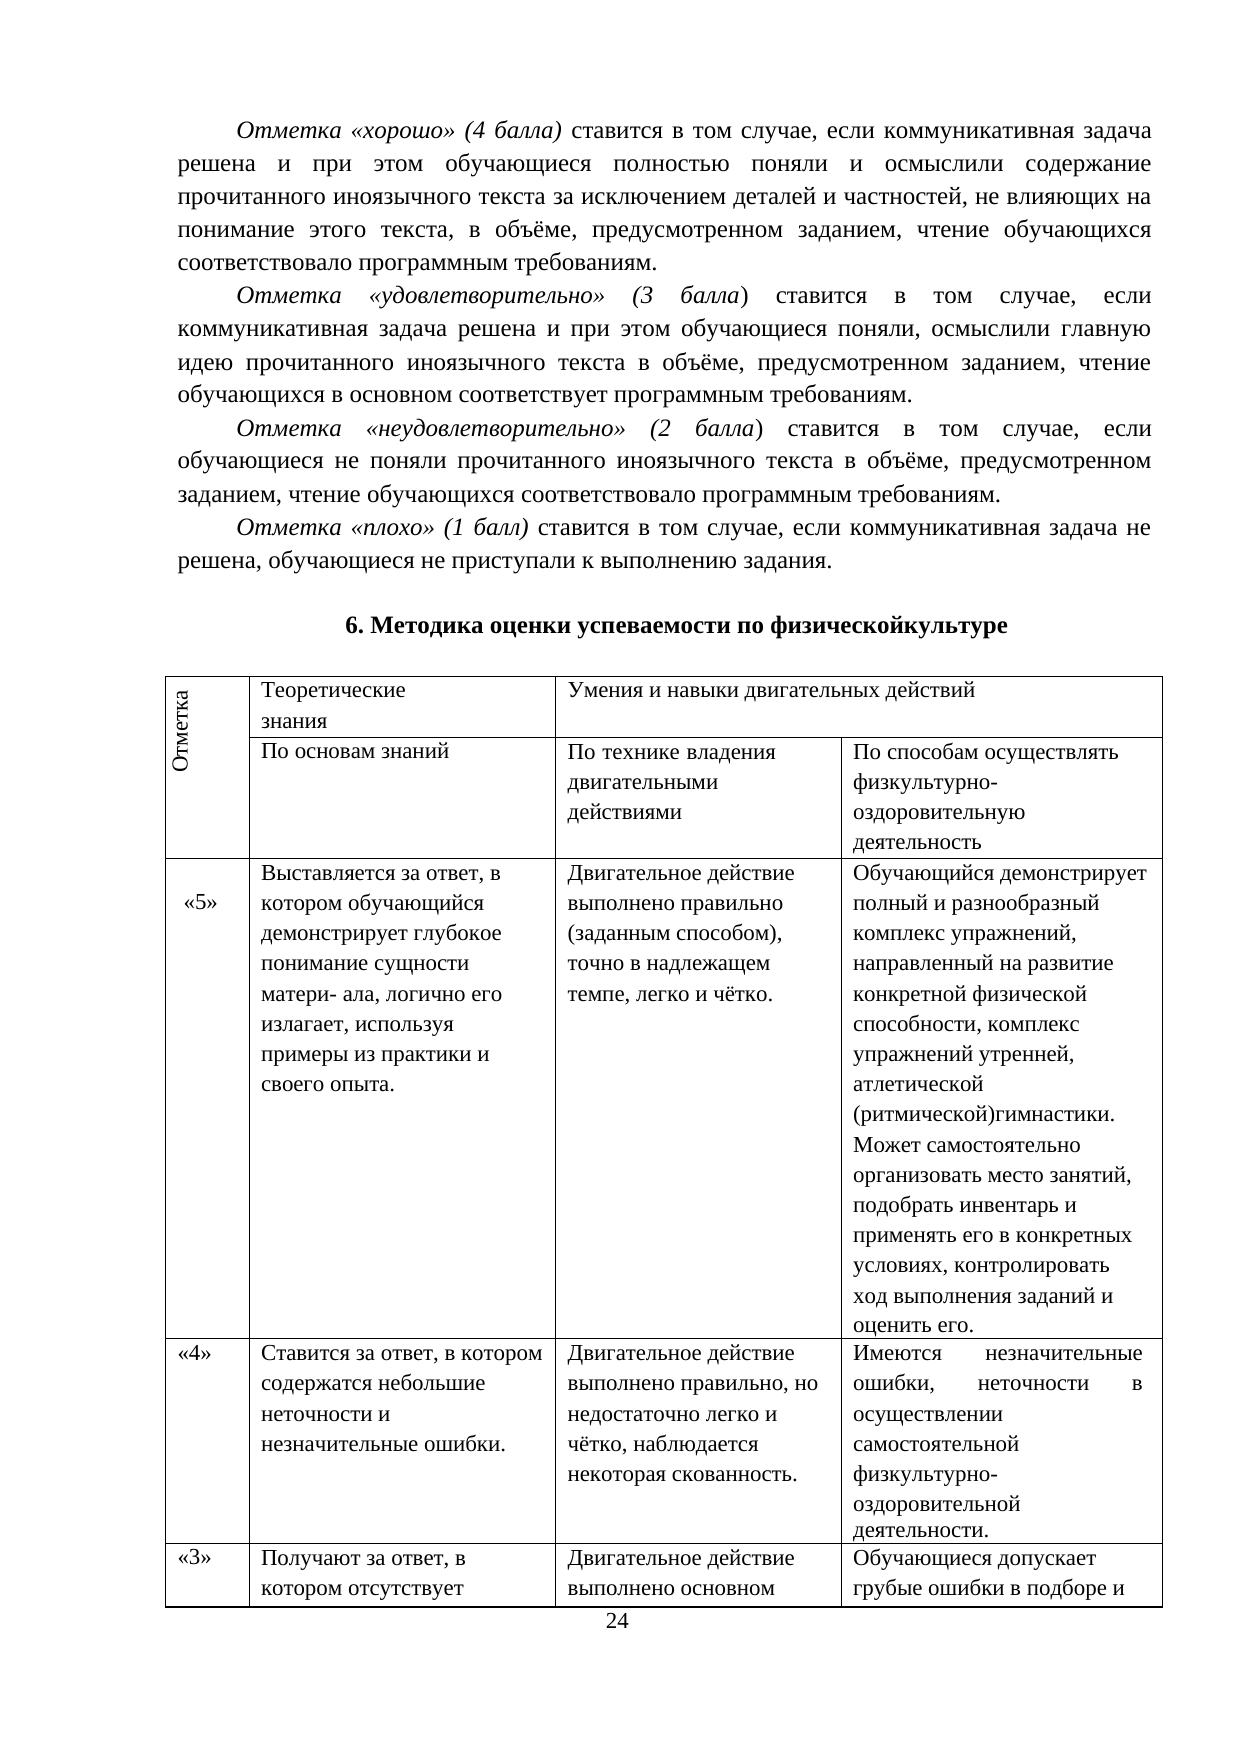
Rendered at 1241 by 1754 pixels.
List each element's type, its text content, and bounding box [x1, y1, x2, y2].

table_cell Обучающийся демонстрирует полный и разнообразный комплекс упражнений, направленный на развитие конкретной физической способности, комплекс упражнений утренней, атлетической (ритмической)гимнастики. Может самостоятельно организовать место занятий, подобрать инвентарь и применять его в конкретных условиях, контролировать ход выполнения заданий и оценить его. [842, 859, 1162, 1338]
subtitle 6. Методика оценки успеваемости по физическойкультуре [177, 610, 1176, 638]
table_cell Ставится за ответ, в котором содержатся небольшие неточности и незначительные ошибки. [250, 1339, 555, 1543]
table_cell «3» [166, 1544, 249, 1606]
text Отметка «удовлетворительно» (3 балла) ставится в том случае, если коммуникативная задача решена и при этом обучающиеся поняли, осмыслили главную идею прочитанного иноязычного текста в объёме, предусмотренном заданием, чтение обучающихся в основном соответствует программным требованиям. [177, 281, 1152, 408]
table_header Отметка [166, 677, 249, 858]
text Отметка «хорошо» (4 балла) ставится в том случае, если коммуникативная задача решена и при этом обучающиеся полностью поняли и осмыслили содержание прочитанного иноязычного текста за исключением деталей и частностей, не влияющих на понимание этого текста, в объёме, предусмотренном заданием, чтение обучающихся соответствовало программным требованиям. [177, 115, 1153, 276]
table_header Теоретические знания [250, 677, 555, 737]
text Отметка «неудовлетворительно» (2 балла) ставится в том случае, если обучающиеся не поняли прочитанного иноязычного текста в объёме, предусмотренном заданием, чтение обучающихся соответствовало программным требованиям. [177, 413, 1152, 507]
table_cell Двигательное действие выполнено правильно, но недостаточно легко и чётко, наблюдается некоторая скованность. [556, 1339, 841, 1543]
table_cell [250, 1544, 555, 1606]
table_cell Выставляется за ответ, в котором обучающийся демонстрирует глубокое понимание сущности матери- ала, логично его излагает, используя примеры из практики и своего опыта. [250, 859, 555, 1338]
table_cell «5» [166, 859, 249, 1338]
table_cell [556, 1544, 841, 1606]
table_cell По способам осуществлять физкультурно- оздоровительную деятельность [842, 738, 1162, 858]
table_cell Имеются незначительные ошибки, неточности в осуществлении самостоятельной физкультурно- оздоровительной деятельности. [842, 1339, 1162, 1543]
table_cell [842, 1544, 1162, 1606]
table_cell Двигательное действие выполнено правильно (заданным способом), точно в надлежащем темпе, легко и чётко. [556, 859, 841, 1338]
table_cell «4» [166, 1339, 249, 1543]
table_cell По технике владения двигательными действиями [556, 738, 841, 858]
table_header Умения и навыки двигательных действий [556, 677, 1162, 737]
table_cell По основам знаний [250, 738, 555, 858]
text Отметка «плохо» (1 балл) ставится в том случае, если коммуникативная задача не решена, обучающиеся не приступали к выполнению задания. [177, 512, 1152, 573]
